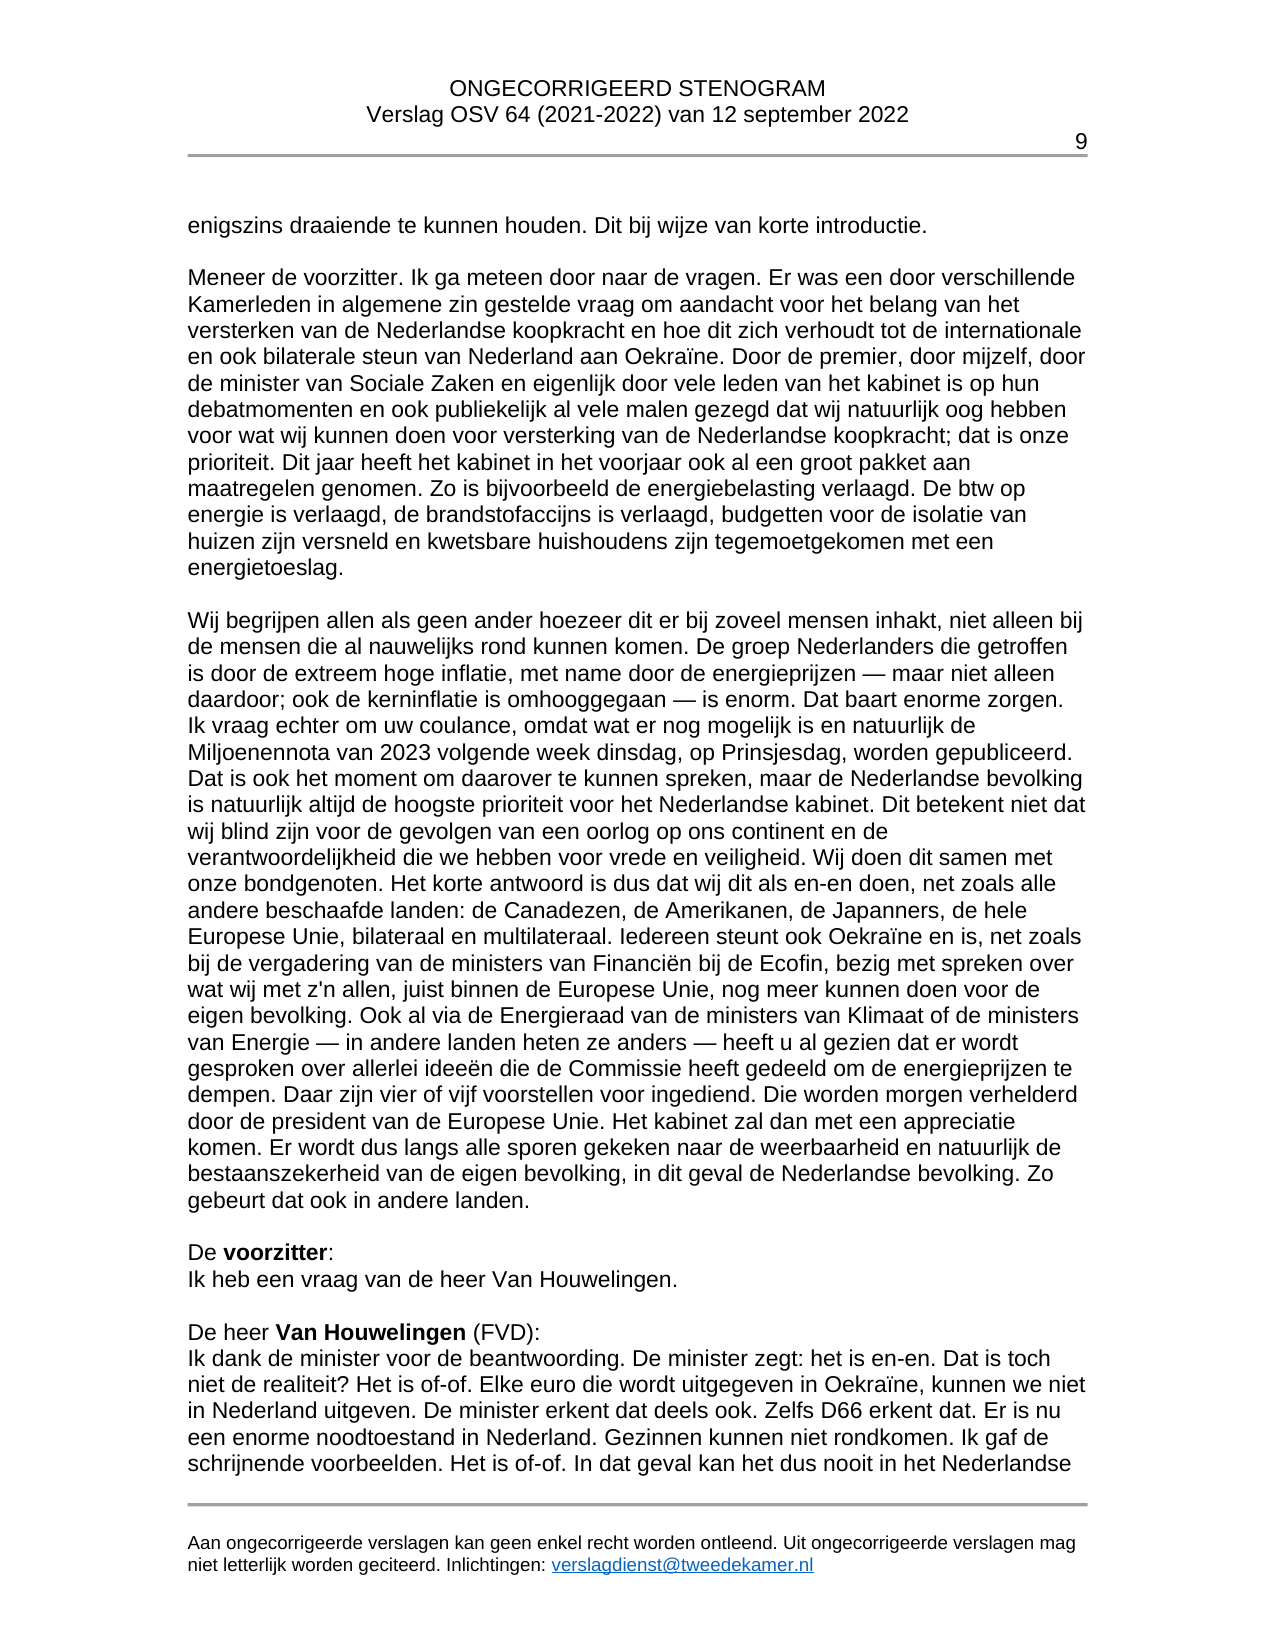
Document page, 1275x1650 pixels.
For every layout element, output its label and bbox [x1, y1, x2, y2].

text [187, 212, 1087, 1477]
